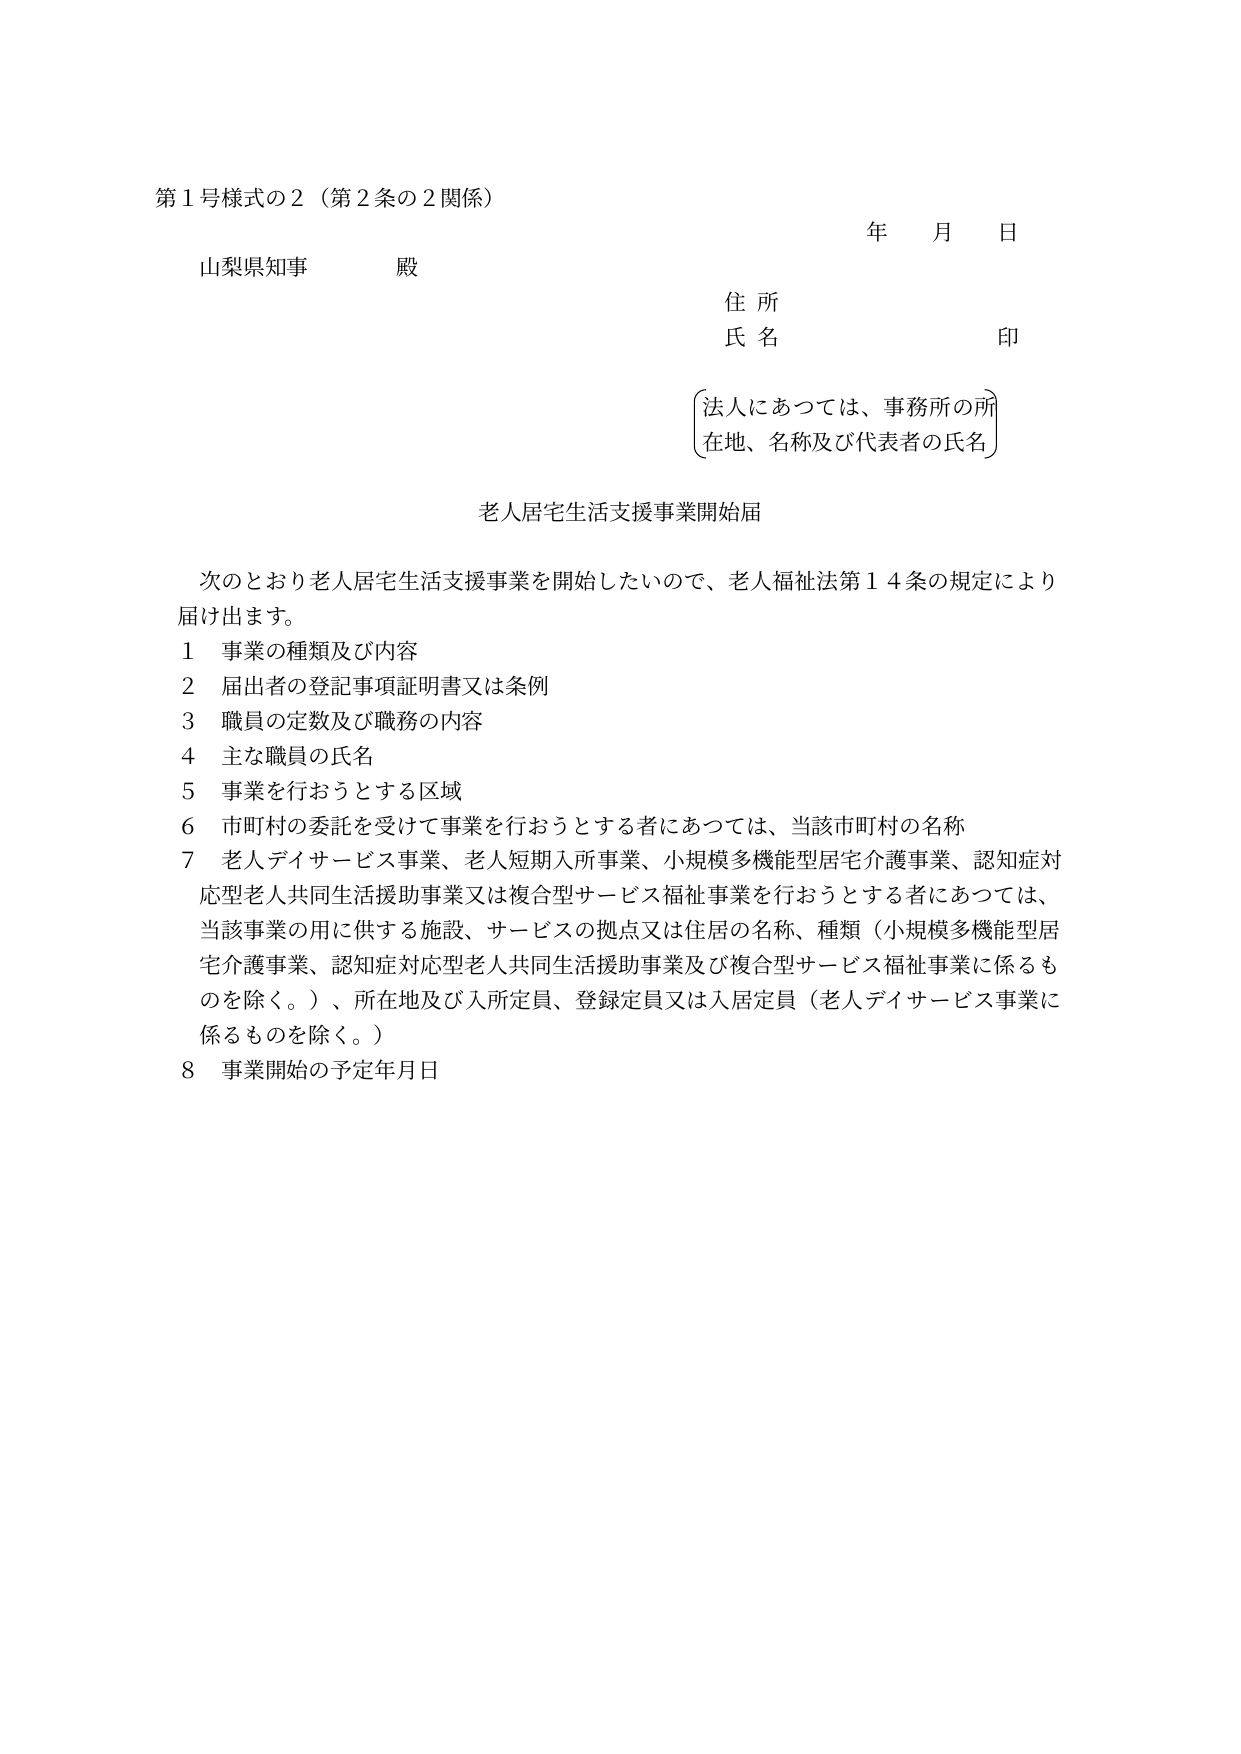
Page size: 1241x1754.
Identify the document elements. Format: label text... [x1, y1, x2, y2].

text 年 月 日 [177, 214, 1019, 249]
text ５ 事業を行おうとする区域 [177, 772, 1063, 807]
text １ 事業の種類及び内容 [177, 633, 1063, 668]
text 法人にあつては、事務所の所在地、名称及び代表者の氏名 [702, 388, 997, 458]
text 次のとおり老人居宅生活支援事業を開始したいので、老人福祉法第１４条の規定により届け出ます。 [177, 563, 1063, 633]
text ８ 事業開始の予定年月日 [177, 1051, 1063, 1086]
text ６ 市町村の委託を受けて事業を行おうとする者にあつては、当該市町村の名称 [177, 807, 1063, 842]
text ２ 届出者の登記事項証明書又は条例 [177, 668, 1063, 702]
text 住所 [177, 284, 779, 319]
text ４ 主な職員の氏名 [177, 737, 1063, 772]
text ３ 職員の定数及び職務の内容 [177, 702, 1063, 737]
text 氏名 印 [177, 319, 1019, 353]
text 第１号様式の２（第２条の２関係） [155, 179, 1063, 214]
text 老人居宅生活支援事業開始届 [177, 493, 1063, 528]
text ７ 老人デイサービス事業、老人短期入所事業、小規模多機能型居宅介護事業、認知症対応型老人共同生活援助事業又は複合型サービス福祉事業を行おうとする者にあつては、当該事業の用に供する施設、サービスの拠点又は住居の名称、種類（小規模多機能型居宅介護事業、認知症対応型老人共同生活援助事業及び複合型サービス福祉事業に係るものを除く。）、所在地及び入所定員、登録定員又は入居定員（老人デイサービス事業に係るものを除く。） [177, 842, 1063, 1051]
text 山梨県知事 殿 [177, 249, 1063, 284]
